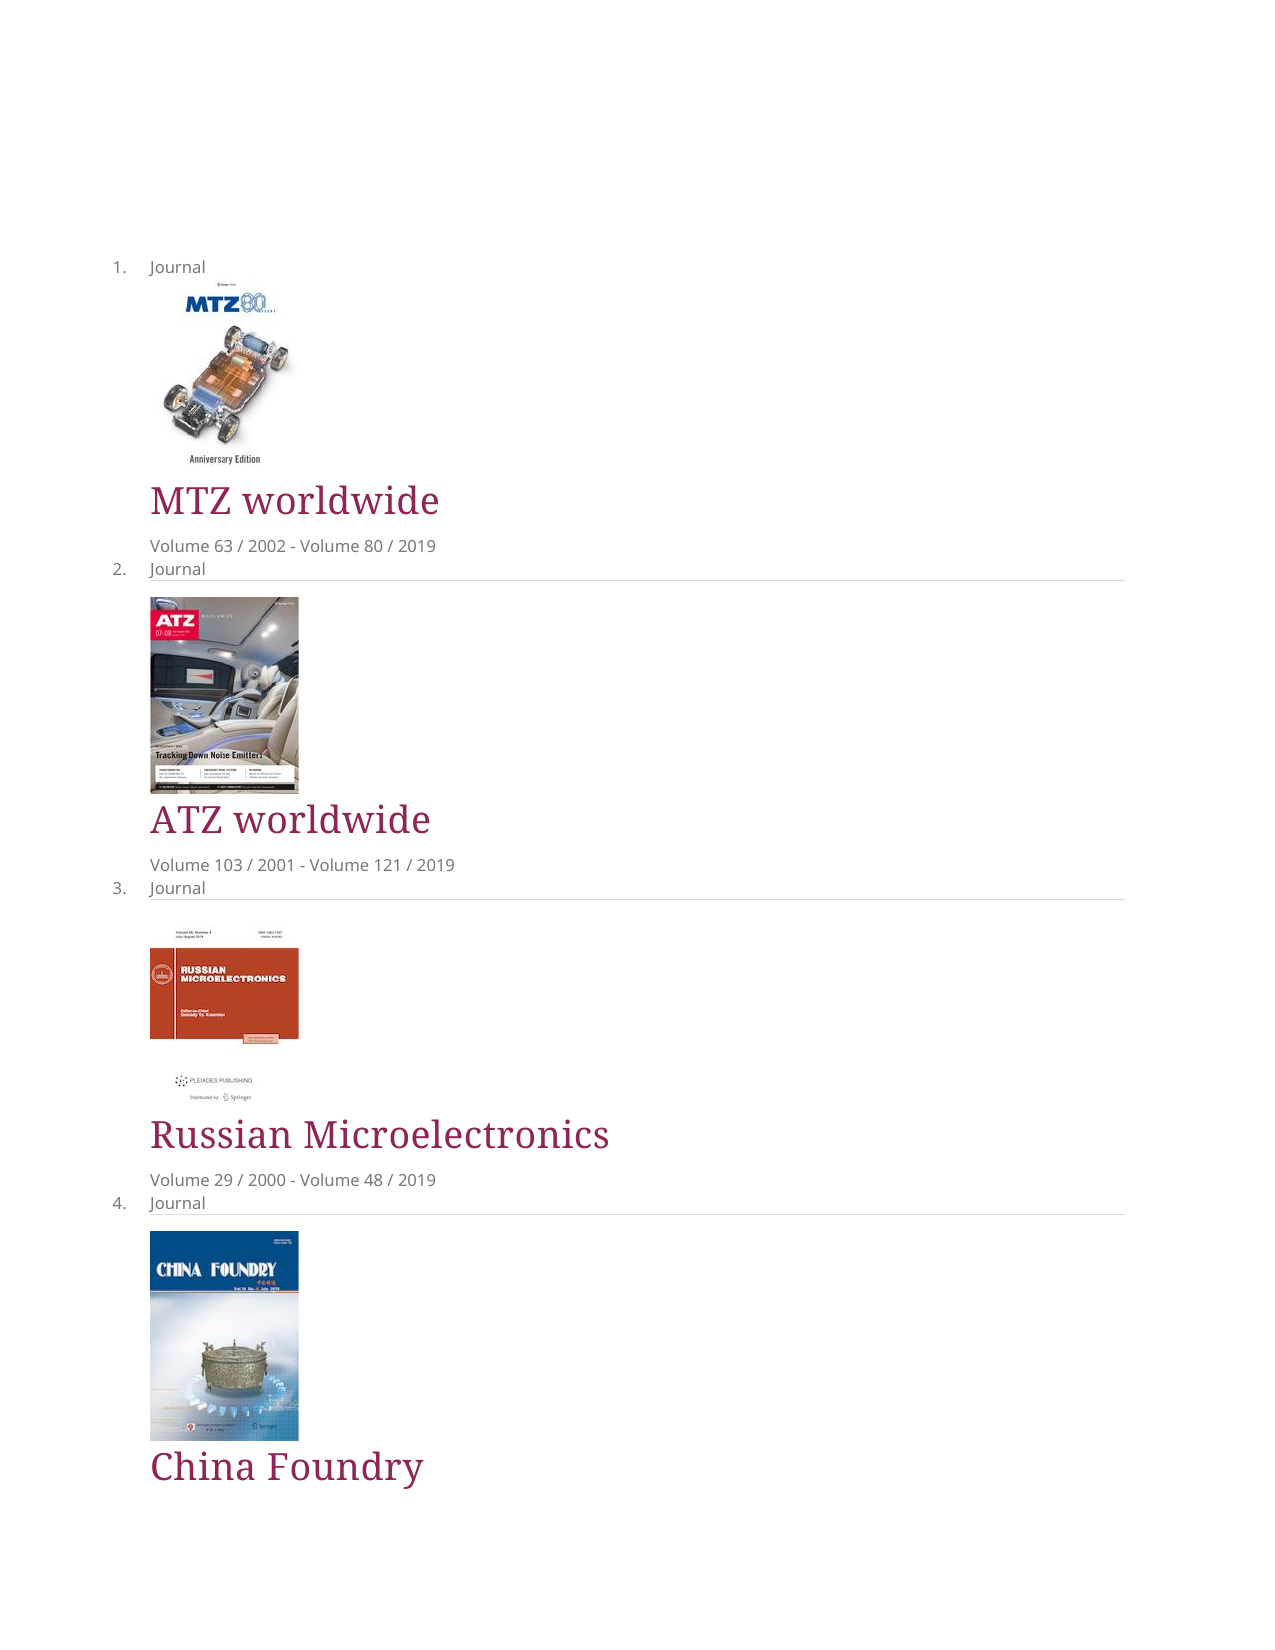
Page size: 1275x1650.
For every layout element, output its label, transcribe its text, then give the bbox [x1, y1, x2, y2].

picture [150, 1231, 299, 1441]
picture [150, 597, 299, 794]
text Volume 63 / 2002 - Volume 80 / 2019 [150, 534, 1125, 557]
text Volume 103 / 2001 - Volume 121 / 2019 [150, 853, 1125, 876]
list Journal [112, 557, 1125, 580]
text MTZ worldwide [150, 474, 1125, 525]
list Journal [112, 256, 1125, 279]
text Russian Microelectronics [150, 1108, 1125, 1159]
picture [150, 278, 299, 475]
list Journal [112, 876, 1125, 899]
text ATZ worldwide [150, 793, 1125, 844]
text Volume 29 / 2000 - Volume 48 / 2019 [150, 1169, 1125, 1191]
picture [150, 916, 299, 1109]
text China Foundry [150, 1440, 1125, 1491]
list Journal [112, 1191, 1125, 1214]
